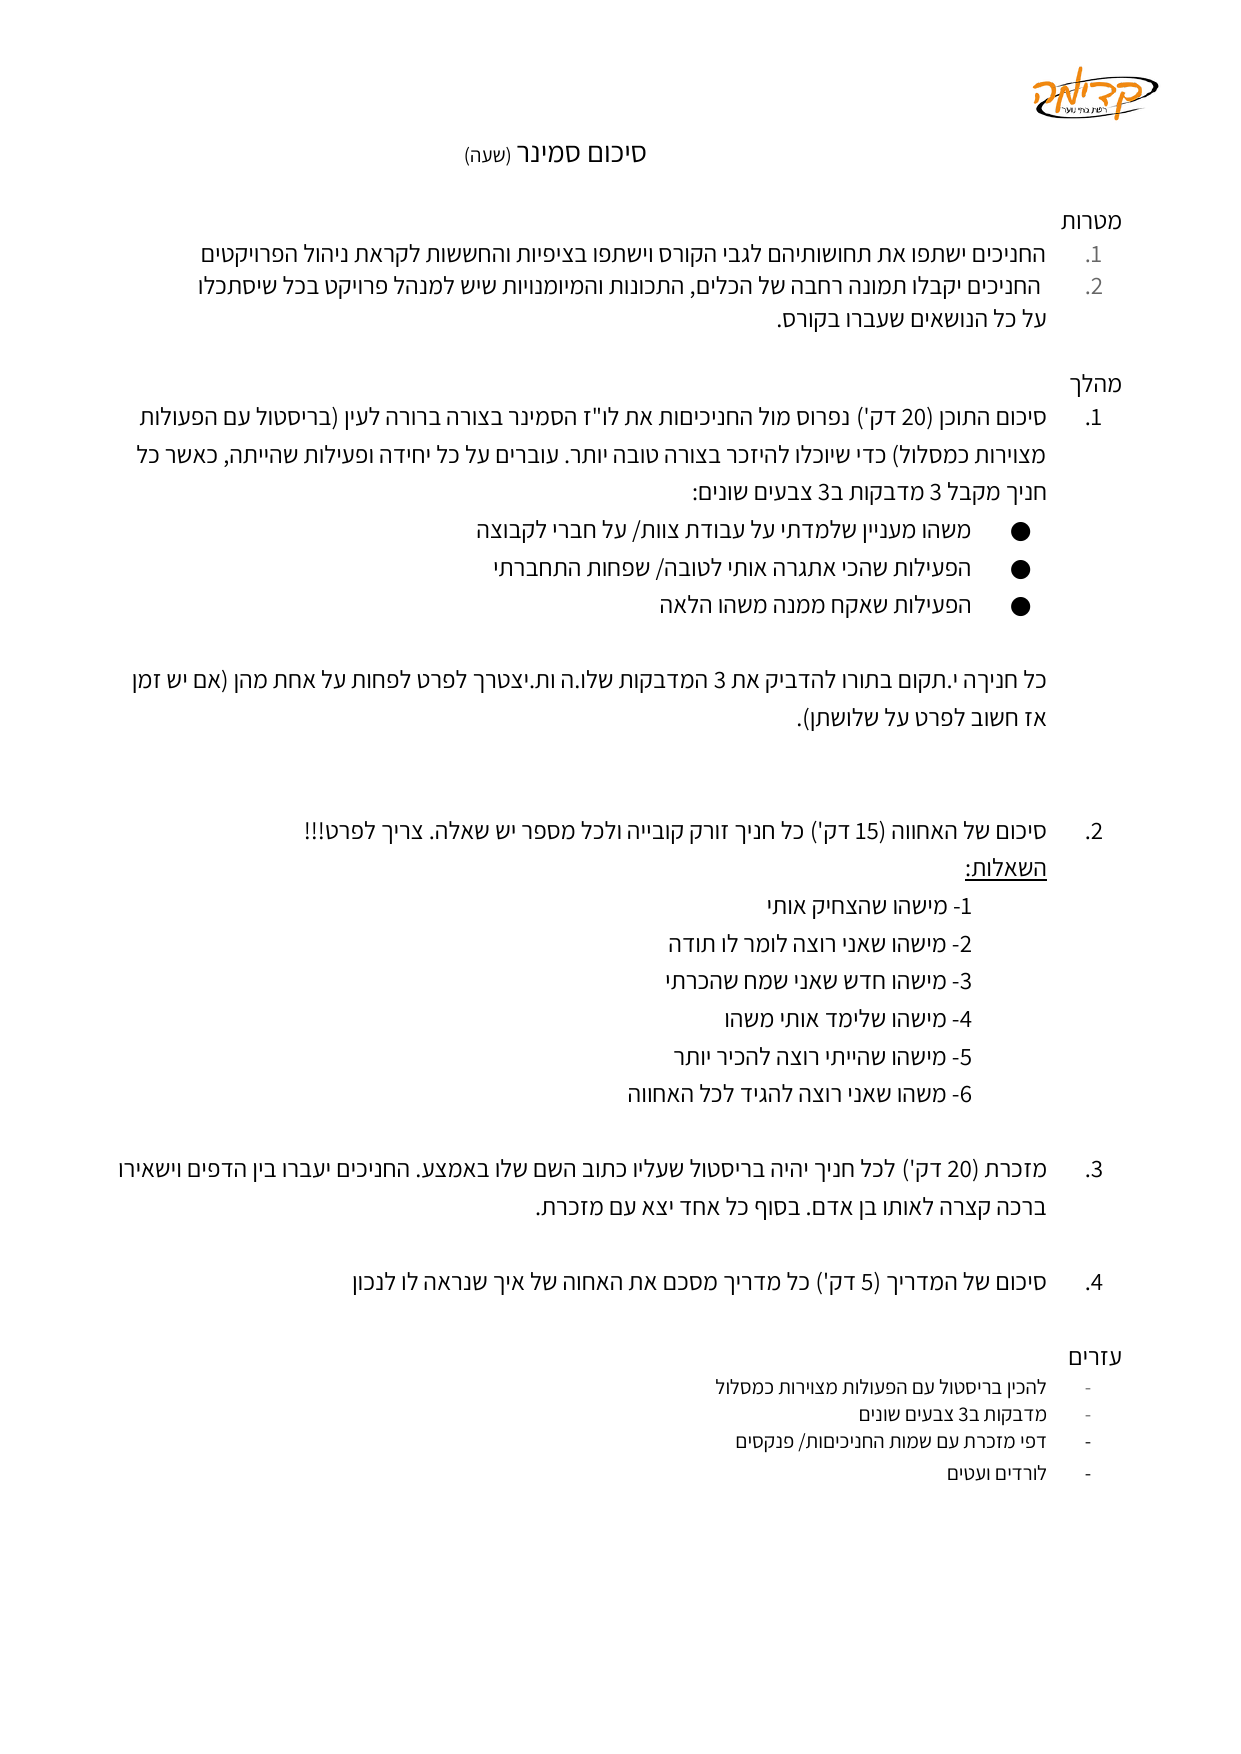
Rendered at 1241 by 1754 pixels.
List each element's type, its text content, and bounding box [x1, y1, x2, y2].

text 3- מישהו חדש שאני שמח שהכרתי [104, 964, 972, 997]
list מזכרת (20 דק') לכל חניך יהיה בריסטול שעליו כתוב השם שלו באמצע. החניכים יעברו בין הדפים וישאירו ברכה קצרה לאותו בן אדם. בסוף כל אחד יצא עם מזכרת. [104, 1152, 1085, 1222]
picture [1025, 51, 1162, 129]
text 6- משהו שאני רוצה להגיד לכל האחווה [104, 1077, 972, 1110]
subtitle עזרים [104, 1340, 1122, 1373]
list סיכום של המדריך (5 דק') כל מדריך מסכם את האחוה של איך שנראה לו לנכון [104, 1265, 1085, 1298]
list סיכום של האחווה (15 דק') כל חניך זורק קובייה ולכל מספר יש שאלה. צריך לפרט!!! [104, 814, 1085, 846]
list הפעילות שאקח ממנה משהו הלאה [104, 588, 1010, 621]
text סיכום סמינר (שעה) [104, 133, 1122, 171]
list משהו מעניין שלמדתי על עבודת צוות/ על חברי לקבוצה [104, 513, 1010, 546]
list סיכום התוכן (20 דק') נפרוס מול החניכיםות את לו"ז הסמינר בצורה ברורה לעין (בריסטול עם הפעולות מצוירות כמסלול) כדי שיוכלו להיזכר בצורה טובה יותר. עוברים על כל יחידה ופעילות שהייתה, כאשר כל חניך מקבל 3 מדבקות ב3 צבעים שונים: [104, 400, 1085, 508]
list לורדים ועטים [104, 1459, 1085, 1486]
list הפעילות שהכי אתגרה אותי לטובה/ שפחות התחברתי [104, 551, 1010, 583]
subtitle החניכים ישתפו את תחושותיהם לגבי הקורס וישתפו בציפיות והחששות לקראת ניהול הפרויקטים [179, 237, 1085, 269]
text כל חניךה י.תקום בתורו להדביק את 3 המדבקות שלו.ה ות.יצטרך לפרט לפחות על אחת מהן (אם יש זמן אז חשוב לפרט על שלושתן). [104, 663, 1047, 734]
text 4- מישהו שלימד אותי משהו [104, 1002, 972, 1034]
subtitle להכין בריסטול עם הפעולות מצוירות כמסלול [179, 1373, 1085, 1400]
subtitle מדבקות ב3 צבעים שונים [179, 1400, 1085, 1427]
subtitle מהלך [104, 367, 1122, 400]
subtitle החניכים יקבלו תמונה רחבה של הכלים, התכונות והמיומנויות שיש למנהל פרויקט בכל שיסתכלו על כל הנושאים שעברו בקורס. [179, 269, 1085, 335]
text השאלות: [104, 851, 1122, 884]
subtitle מטרות [104, 204, 1122, 237]
text 2- מישהו שאני רוצה לומר לו תודה [104, 927, 1047, 959]
text 1- מישהו שהצחיק אותי [104, 889, 972, 922]
list דפי מזכרת עם שמות החניכיםות/ פנקסים [104, 1427, 1085, 1455]
text 5- מישהו שהייתי רוצה להכיר יותר [104, 1039, 972, 1072]
